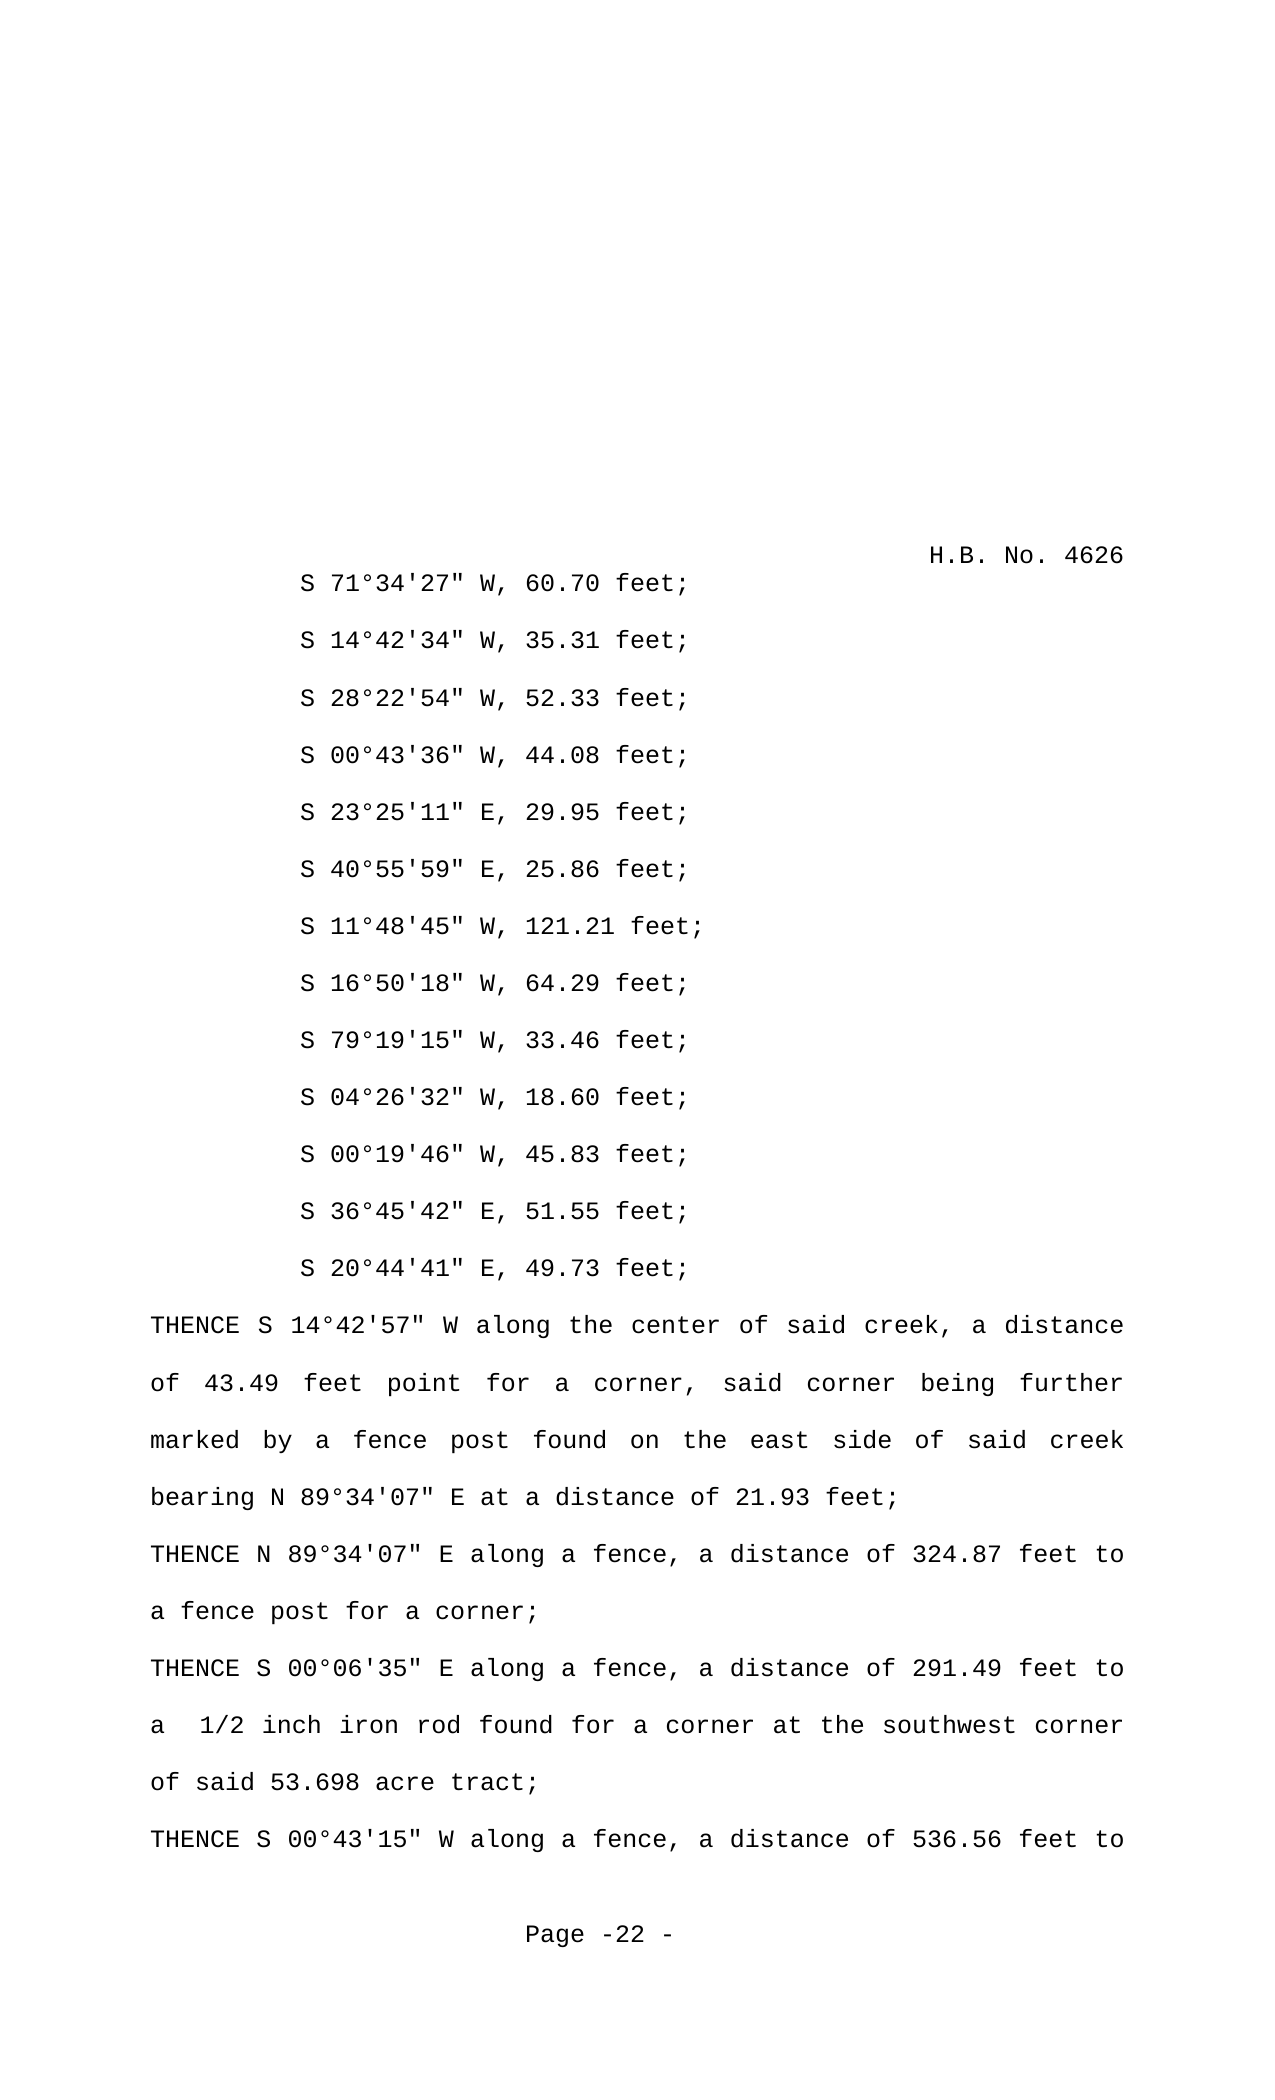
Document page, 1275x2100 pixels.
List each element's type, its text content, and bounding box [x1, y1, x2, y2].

text S 71°34'27" W, 60.70 feet; [225, 571, 1125, 599]
text S 79°19'15" W, 33.46 feet; [225, 1027, 1125, 1056]
text S 16°50'18" W, 64.29 feet; [225, 970, 1125, 999]
text S 00°43'36" W, 44.08 feet; [225, 742, 1125, 771]
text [150, 1827, 1125, 1855]
text S 11°48'45" W, 121.21 feet; [225, 913, 1125, 942]
text THENCE N 89°34'07" E along a fence, a distance of 324.87 feet to a fence post for a corner; [150, 1541, 1125, 1627]
text S 14°42'34" W, 35.31 feet; [225, 628, 1125, 656]
text S 40°55'59" E, 25.86 feet; [225, 856, 1125, 885]
text S 20°44'41" E, 49.73 feet; [225, 1256, 1125, 1284]
text S 36°45'42" E, 51.55 feet; [225, 1199, 1125, 1227]
text S 00°19'46" W, 45.83 feet; [225, 1142, 1125, 1170]
text THENCE S 00°06'35" E along a fence, a distance of 291.49 feet to a 1/2 inch iron rod found for a corner at the southwest corner of said 53.698 acre tract; [150, 1655, 1125, 1798]
text S 23°25'11" E, 29.95 feet; [225, 799, 1125, 828]
text THENCE S 14°42'57" W along the center of said creek, a distance of 43.49 feet point for a corner, said corner being further marked by a fence post found on the east side of said creek bearing N 89°34'07" E at a distance of 21.93 feet; [150, 1313, 1125, 1513]
text S 28°22'54" W, 52.33 feet; [225, 685, 1125, 713]
text S 04°26'32" W, 18.60 feet; [225, 1084, 1125, 1113]
